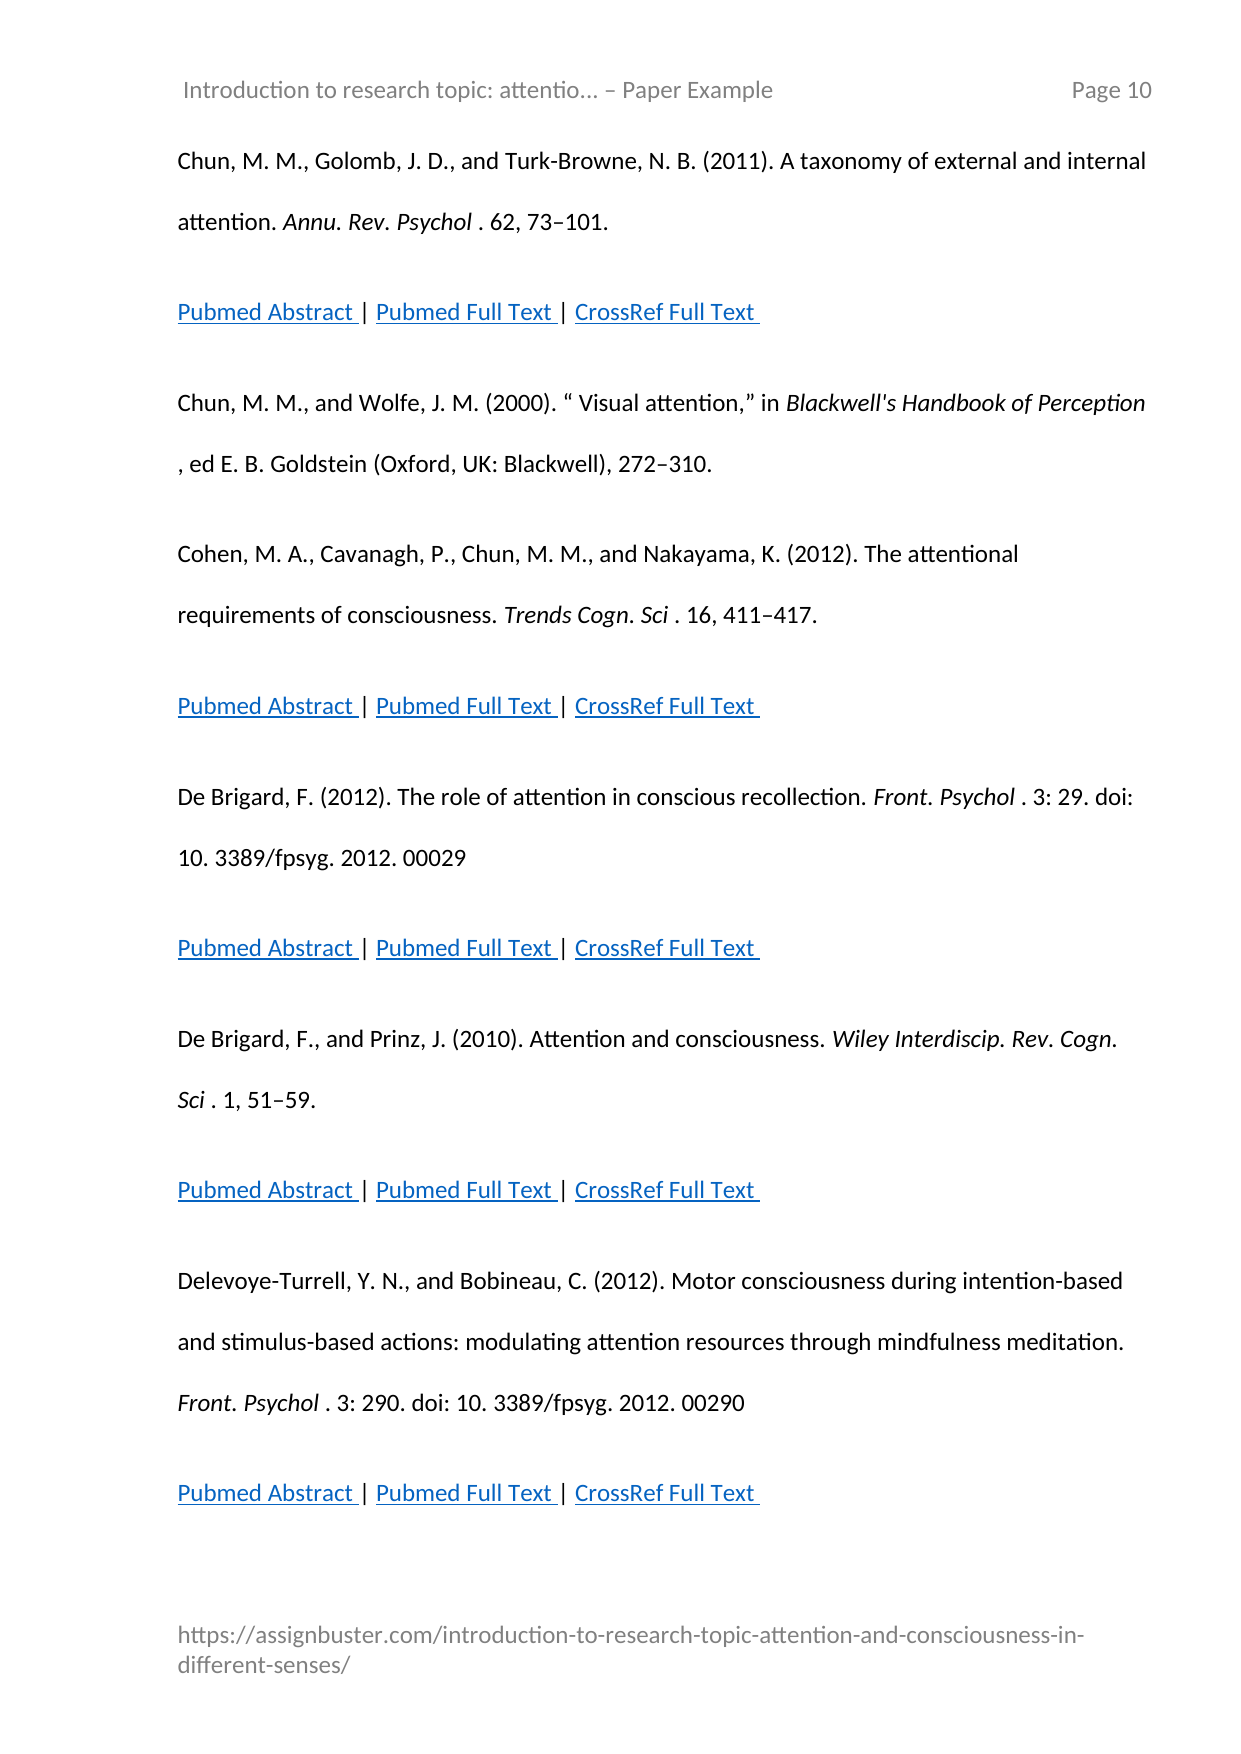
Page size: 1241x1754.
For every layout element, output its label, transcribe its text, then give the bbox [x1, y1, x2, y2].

text Pubmed Abstract | Pubmed Full Text | CrossRef Full Text [177, 690, 1152, 721]
text Pubmed Abstract | Pubmed Full Text | CrossRef Full Text [177, 1174, 1152, 1205]
text Chun, M. M., and Wolfe, J. M. (2000). “ Visual attention,” in Blackwell's Handbook of Perception , ed E. B. Goldstein (Oxford, UK: Blackwell), 272–310. [177, 387, 1152, 479]
text Pubmed Abstract | Pubmed Full Text | CrossRef Full Text [177, 932, 1152, 963]
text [177, 1477, 1152, 1508]
text Cohen, M. A., Cavanagh, P., Chun, M. M., and Nakayama, K. (2012). The attentional requirements of consciousness. Trends Cogn. Sci . 16, 411–417. [177, 539, 1152, 630]
text Delevoye-Turrell, Y. N., and Bobineau, C. (2012). Motor consciousness during intention-based and stimulus-based actions: modulating attention resources through mindfulness meditation. Front. Psychol . 3: 290. doi: 10. 3389/fpsyg. 2012. 00290 [177, 1265, 1152, 1417]
text De Brigard, F., and Prinz, J. (2010). Attention and consciousness. Wiley Interdiscip. Rev. Cogn. Sci . 1, 51–59. [177, 1023, 1152, 1114]
text Chun, M. M., Golomb, J. D., and Turk-Browne, N. B. (2011). A taxonomy of external and internal attention. Annu. Rev. Psychol . 62, 73–101. [177, 145, 1152, 237]
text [177, 297, 1152, 327]
text De Brigard, F. (2012). The role of attention in conscious recollection. Front. Psychol . 3: 29. doi: 10. 3389/fpsyg. 2012. 00029 [177, 781, 1152, 872]
